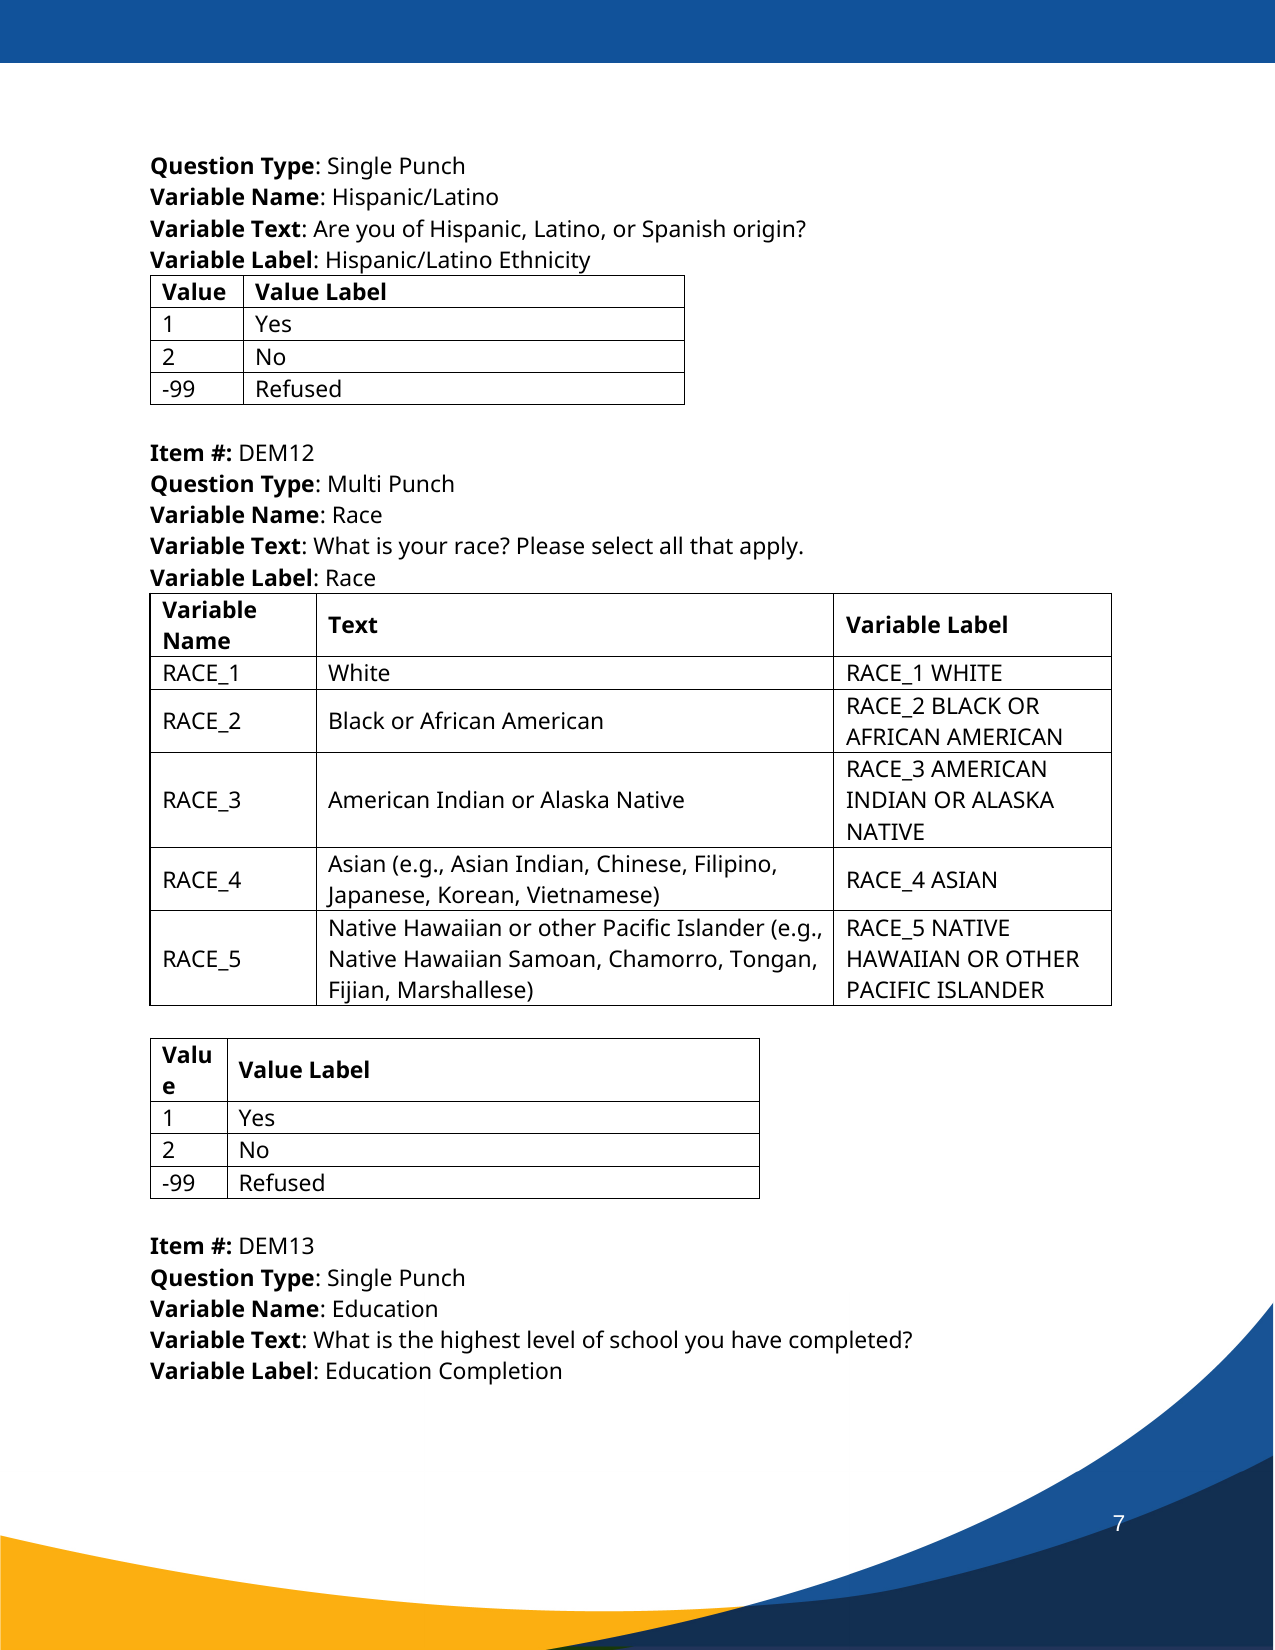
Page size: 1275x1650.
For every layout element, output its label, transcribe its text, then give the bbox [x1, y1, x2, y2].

text Question Type: Single Punch [150, 150, 1125, 181]
text Question Type: Multi Punch [150, 468, 1125, 499]
table_cell RACE_5 Native Hawaiian or other Pacific Islander [834, 911, 1111, 1005]
text Variable Text: What is your race? Please select all that apply. [150, 530, 1125, 561]
picture [0, 1292, 1274, 1650]
table_cell -99 [151, 373, 243, 404]
text Variable Label: Hispanic/Latino Ethnicity [150, 244, 1125, 275]
table_cell 1 [151, 308, 243, 339]
table_header Value Label [228, 1039, 759, 1101]
table_header Value [151, 276, 243, 307]
table_cell Native Hawaiian or other Pacific Islander (e.g., Native Hawaiian Samoan, Chamorro, Tongan, Fijian, Marshallese) [317, 911, 833, 1005]
table_header Text [317, 594, 833, 656]
text Item #: DEM13 [150, 1230, 1125, 1261]
table_cell Black or African American [317, 690, 833, 752]
table_cell White [317, 657, 833, 688]
table_cell 2 [151, 1134, 227, 1166]
table_header Value Label [244, 276, 684, 307]
table_cell RACE_4 Asian [834, 848, 1111, 910]
table_cell RACE_1 White [834, 657, 1111, 688]
table_cell RACE_2 [151, 690, 316, 752]
text Variable Text: What is the highest level of school you have completed? [150, 1324, 1125, 1355]
text Variable Name: Race [150, 499, 1125, 530]
table_cell American Indian or Alaska Native [317, 753, 833, 847]
text Variable Name: Education [150, 1293, 1125, 1324]
table_cell No [244, 341, 684, 372]
table_cell RACE_3 American Indian or Alaska Native [834, 753, 1111, 847]
table_cell Refused [228, 1167, 759, 1198]
table_cell -99 [151, 1167, 227, 1198]
text Variable Text: Are you of Hispanic, Latino, or Spanish origin? [150, 212, 1125, 244]
table_header Variable Name [151, 594, 316, 656]
table_cell Yes [244, 308, 684, 339]
table_cell RACE_4 [151, 848, 316, 910]
table_header Value [151, 1039, 227, 1101]
text Question Type: Single Punch [150, 1261, 1125, 1293]
table_cell RACE_3 [151, 753, 316, 847]
text Variable Name: Hispanic/Latino [150, 181, 1125, 212]
table_cell 2 [151, 341, 243, 372]
table_header Variable Label [834, 594, 1111, 656]
table_cell RACE_1 [151, 657, 316, 688]
table_cell 1 [151, 1102, 227, 1133]
table_cell RACE_2 Black or African American [834, 690, 1111, 752]
table_cell Yes [228, 1102, 759, 1133]
table_cell Refused [244, 373, 684, 404]
table_cell RACE_5 [151, 911, 316, 1005]
table_cell No [228, 1134, 759, 1166]
text Variable Label: Race [150, 561, 1125, 593]
text Variable Label: Education Completion [150, 1355, 1125, 1386]
text Item #: DEM12 [150, 436, 1125, 468]
table_cell Asian (e.g., Asian Indian, Chinese, Filipino, Japanese, Korean, Vietnamese) [317, 848, 833, 910]
